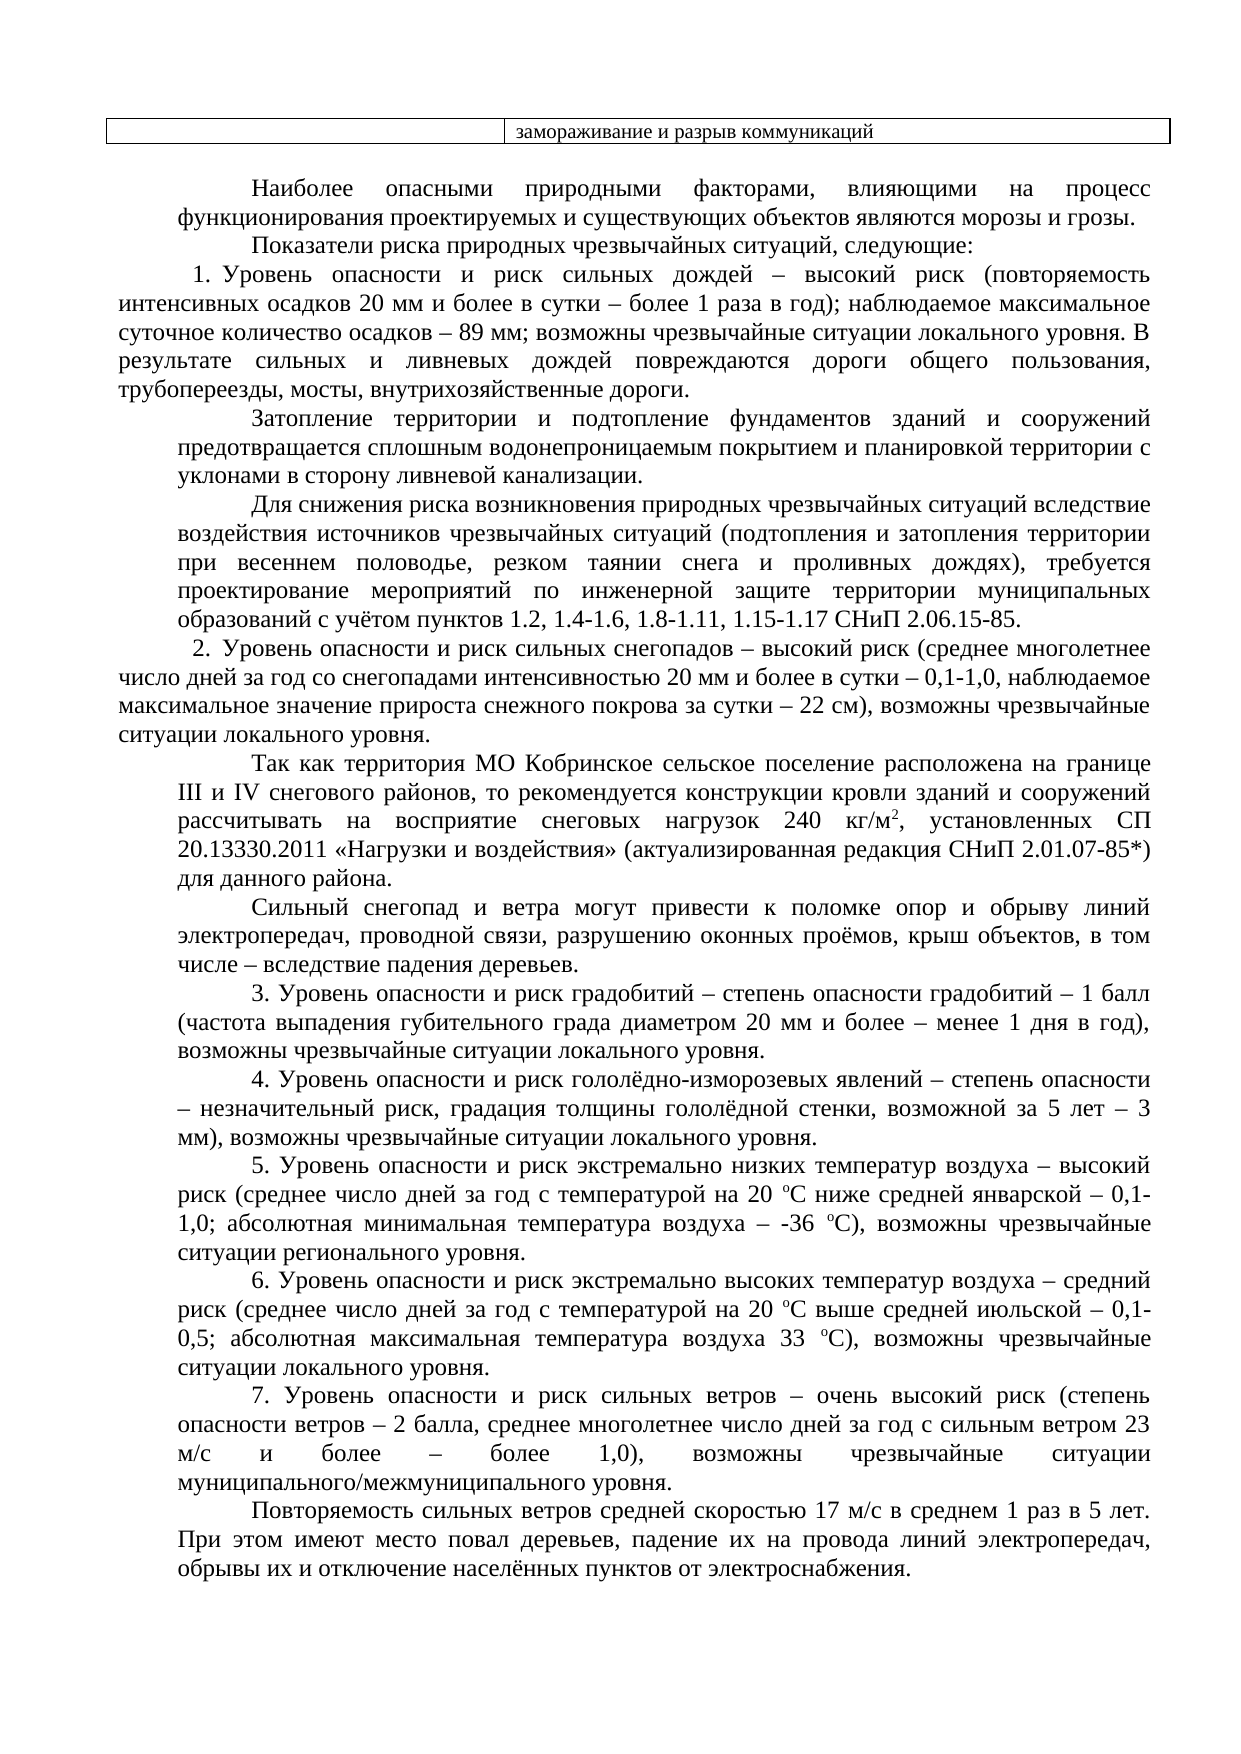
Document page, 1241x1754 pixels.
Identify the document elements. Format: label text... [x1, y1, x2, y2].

text 7. Уровень опасности и риск сильных ветров – очень высокий риск (степень опасности ветров – 2 балла, среднее многолетнее число дней за год с сильным ветром 23 м/с и более – более 1,0), возможны чрезвычайные ситуации муниципального/межмуниципального уровня. [177, 1381, 1152, 1496]
text Затопление территории и подтопление фундаментов зданий и сооружений предотвращается сплошным водонепроницаемым покрытием и планировкой территории с уклонами в сторону ливневой канализации. [177, 403, 1152, 489]
list Уровень опасности и риск сильных дождей – высокий риск (повторяемость интенсивных осадков 20 мм и более в сутки – более 1 раза в год); наблюдаемое максимальное суточное количество осадков – 89 мм; возможны чрезвычайные ситуации локального уровня. В результате сильных и ливневых дождей повреждаются дороги общего пользования, трубопереезды, мосты, внутрихозяйственные дороги. [118, 259, 1152, 403]
text Так как территория МО Кобринское сельское поселение расположена на границе III и IV снегового районов, то рекомендуется конструкции кровли зданий и сооружений рассчитывать на восприятие снеговых нагрузок 240 кг/м2, установленных СП 20.13330.2011 «Нагрузки и воздействия» (актуализированная редакция СНиП 2.01.07-85*) для данного района. [177, 748, 1152, 892]
text 5. Уровень опасности и риск экстремально низких температур воздуха – высокий риск (среднее число дней за год с температурой на 20 оС ниже средней январской – 0,1-1,0; абсолютная минимальная температура воздуха – -36 оС), возможны чрезвычайные ситуации регионального уровня. [177, 1151, 1152, 1266]
text Повторяемость сильных ветров средней скоростью 17 м/с в среднем 1 раз в 5 лет. При этом имеют место повал деревьев, падение их на провода линий электропередач, обрывы их и отключение населённых пунктов от электроснабжения. [177, 1496, 1152, 1582]
text Показатели риска природных чрезвычайных ситуаций, следующие: [177, 231, 1152, 259]
text 4. Уровень опасности и риск гололёдно-изморозевых явлений – степень опасности – незначительный риск, градация толщины гололёдной стенки, возможной за 5 лет – 3 мм), возможны чрезвычайные ситуации локального уровня. [177, 1064, 1152, 1151]
list Уровень опасности и риск сильных снегопадов – высокий риск (среднее многолетнее число дней за год со снегопадами интенсивностью 20 мм и более в сутки – 0,1-1,0, наблюдаемое максимальное значение прироста снежного покрова за сутки – 22 см), возможны чрезвычайные ситуации локального уровня. [118, 633, 1152, 748]
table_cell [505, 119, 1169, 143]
text 6. Уровень опасности и риск экстремально высоких температур воздуха – средний риск (среднее число дней за год с температурой на 20 оС выше средней июльской – 0,1-0,5; абсолютная максимальная температура воздуха 33 оС), возможны чрезвычайные ситуации локального уровня. [177, 1266, 1152, 1381]
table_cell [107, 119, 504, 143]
text Сильный снегопад и ветра могут привести к поломке опор и обрыву линий электропередач, проводной связи, разрушению оконных проёмов, крыш объектов, в том числе – вследствие падения деревьев. [177, 892, 1152, 978]
text Наиболее опасными природными факторами, влияющими на процесс функционирования проектируемых и существующих объектов являются морозы и грозы. [177, 173, 1152, 231]
text 3. Уровень опасности и риск градобитий – степень опасности градобитий – 1 балл (частота выпадения губительного града диаметром 20 мм и более – менее 1 дня в год), возможны чрезвычайные ситуации локального уровня. [177, 978, 1152, 1064]
text Для снижения риска возникновения природных чрезвычайных ситуаций вследствие воздействия источников чрезвычайных ситуаций (подтопления и затопления территории при весеннем половодье, резком таянии снега и проливных дождях), требуется проектирование мероприятий по инженерной защите территории муниципальных образований с учётом пунктов 1.2, 1.4-1.6, 1.8-1.11, 1.15-1.17 СНиП 2.06.15-85. [177, 489, 1152, 633]
